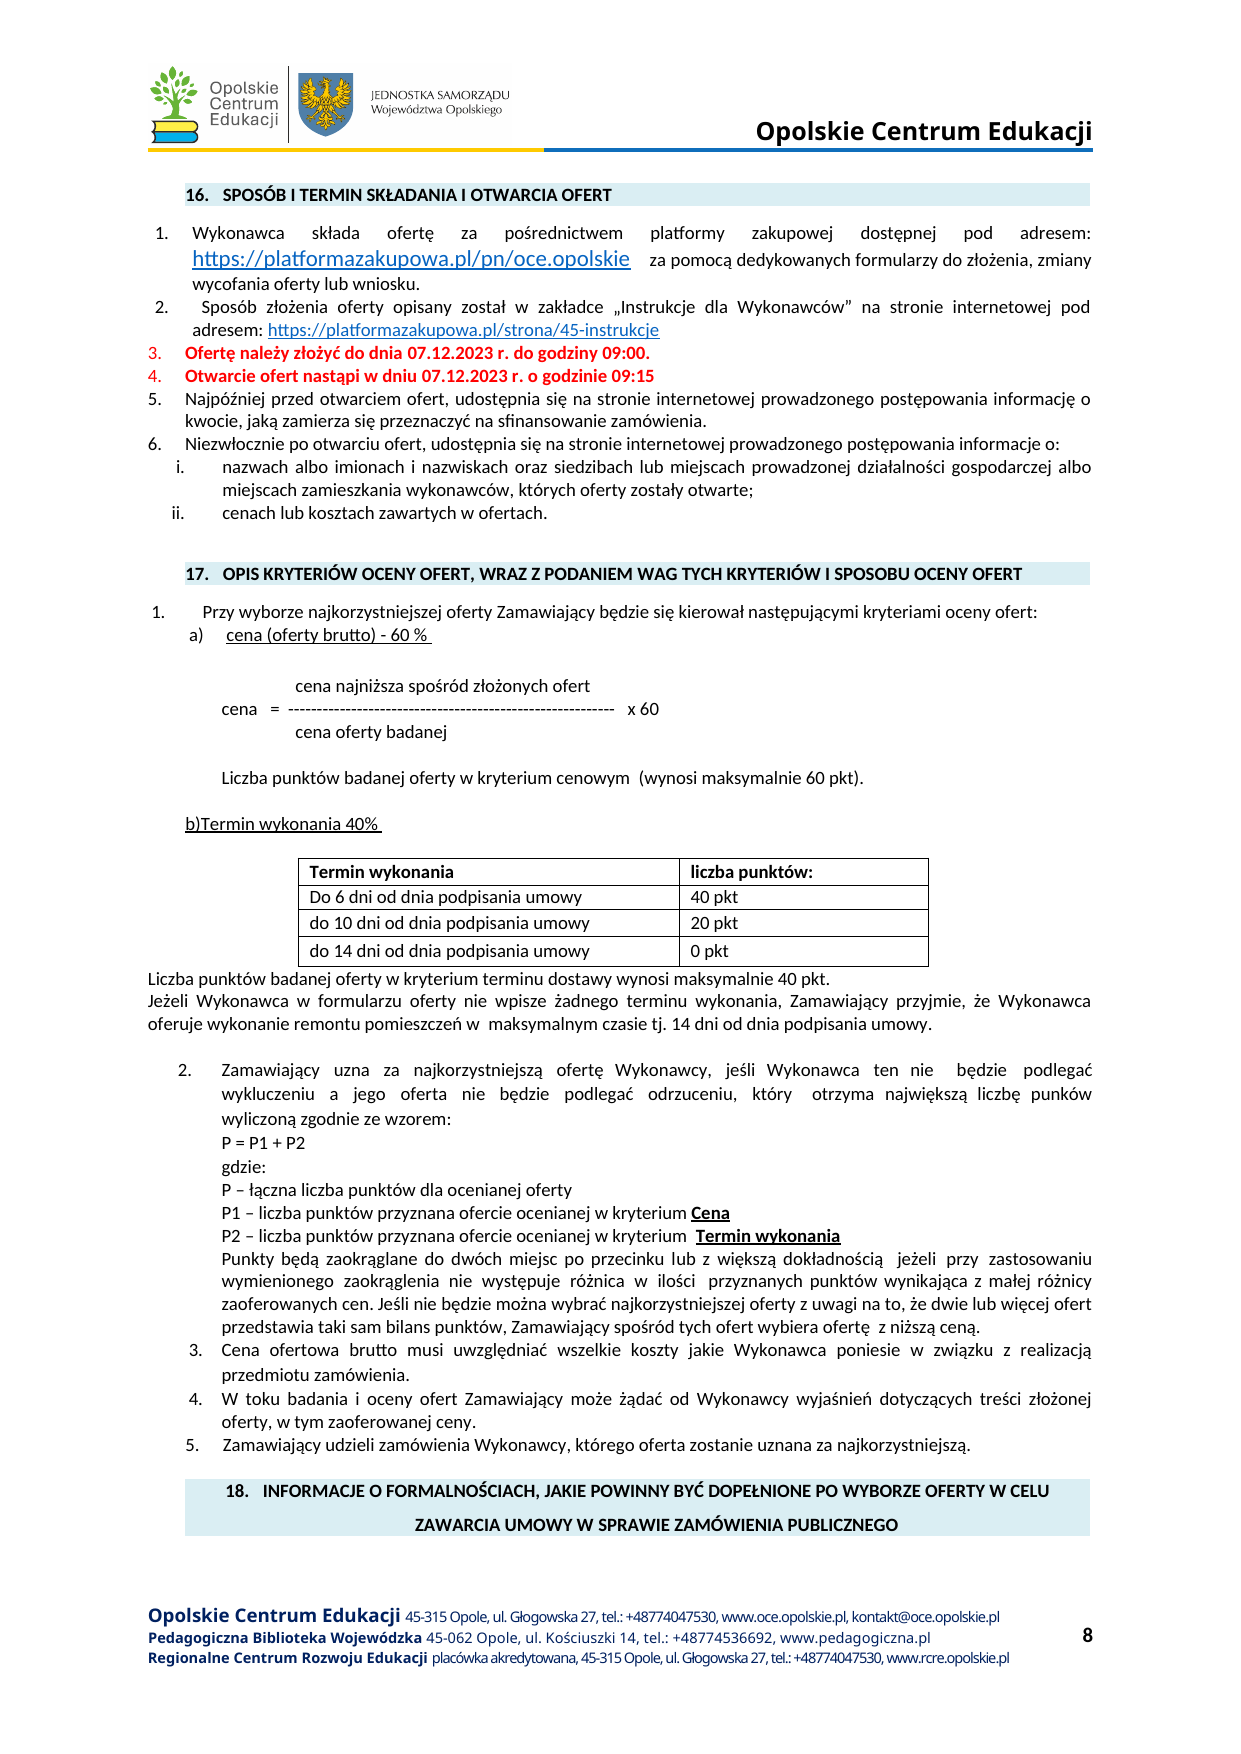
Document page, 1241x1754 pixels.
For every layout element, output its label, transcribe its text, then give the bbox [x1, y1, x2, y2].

list Zamawiający udzieli zamówienia Wykonawcy, którego oferta zostanie uznana za najkorzystniejszą. [185, 1433, 1093, 1456]
text Punkty będą zaokrąglane do dwóch miejsc po przecinku lub z większą dokładnością jeżeli przy zastosowaniu wymienionego zaokrąglenia nie występuje różnica w ilości przyznanych punktów wynikająca z małej różnicy zaoferowanych cen. Jeśli nie będzie można wybrać najkorzystniejszej oferty z uwagi na to, że dwie lub więcej ofert przedstawia taki sam bilans punktów, Zamawiający spośród tych ofert wybiera ofertę z niższą ceną. [221, 1247, 1093, 1338]
text Liczba punktów badanej oferty w kryterium terminu dostawy wynosi maksymalnie 40 pkt. [148, 967, 1093, 989]
text gdzie: [221, 1155, 1093, 1178]
table_cell Do 6 dni od dnia podpisania umowy [299, 886, 679, 908]
text P2 – liczba punktów przyznana ofercie ocenianej w kryterium Termin wykonania [221, 1224, 1093, 1247]
list W toku badania i oceny ofert Zamawiający może żądać od Wykonawcy wyjaśnień dotyczących treści złożonej oferty, w tym zaoferowanej ceny. [203, 1387, 1093, 1433]
text b)Termin wykonania 40% [185, 812, 1093, 834]
list cenach lub kosztach zawartych w ofertach. [185, 501, 1093, 524]
list Sposób złożenia oferty opisany został w zakładce „Instrukcje dla Wykonawców” na stronie internetowej pod adresem: https://platformazakupowa.pl/strona/45-instrukcje [154, 295, 1093, 341]
list Cena ofertowa brutto musi uwzględniać wszelkie koszty jakie Wykonawca poniesie w związku z realizacją przedmiotu zamówienia. [203, 1338, 1093, 1386]
list Najpóźniej przed otwarciem ofert, udostępnia się na stronie internetowej prowadzonego postępowania informację o kwocie, jaką zamierza się przeznaczyć na sfinansowanie zamówienia. [148, 387, 1093, 433]
text P = P1 + P2 [221, 1131, 1093, 1154]
table_cell 40 pkt [680, 886, 928, 908]
list cena (oferty brutto) - 60 % [189, 623, 1093, 646]
text Liczba punktów badanej oferty w kryterium cenowym (wynosi maksymalnie 60 pkt). [148, 766, 1093, 789]
list Niezwłocznie po otwarciu ofert, udostępnia się na stronie internetowej prowadzonego postępowania informacje o: [148, 433, 1093, 456]
table_header liczba punktów: [680, 859, 928, 884]
text cena = --------------------------------------------------------- x 60 [148, 697, 1093, 720]
text cena najniższa spośród złożonych ofert [221, 674, 1093, 697]
list nazwach albo imionach i nazwiskach oraz siedzibach lub miejscach prowadzonej działalności gospodarczej albo miejscach zamieszkania wykonawców, których oferty zostały otwarte; [185, 456, 1093, 501]
text cena oferty badanej [148, 720, 1093, 743]
text P1 – liczba punktów przyznana ofercie ocenianej w kryterium Cena [221, 1201, 1093, 1224]
text Jeżeli Wykonawca w formularzu oferty nie wpisze żadnego terminu wykonania, Zamawiający przyjmie, że Wykonawca oferuje wykonanie remontu pomieszczeń w maksymalnym czasie tj. 14 dni od dnia podpisania umowy. [148, 989, 1093, 1035]
list Wykonawca składa ofertę za pośrednictwem platformy zakupowej dostępnej pod adresem: https://platformazakupowa.pl/pn/oce.opolskie za pomocą dedykowanych formularzy do złożenia, zmiany wycofania oferty lub wniosku. [154, 221, 1093, 295]
list Ofertę należy złożyć do dnia 07.12.2023 r. do godziny 09:00. [148, 341, 1093, 364]
table_cell do 10 dni od dnia podpisania umowy [299, 910, 679, 936]
list Zamawiający uzna za najkorzystniejszą ofertę Wykonawcy, jeśli Wykonawca ten nie będzie podlegać wykluczeniu a jego oferta nie będzie podlegać odrzuceniu, który otrzyma największą liczbę punków wyliczoną zgodnie ze wzorem: [192, 1058, 1093, 1130]
table_cell do 14 dni od dnia podpisania umowy [299, 937, 679, 966]
list Otwarcie ofert nastąpi w dniu 07.12.2023 r. o godzinie 09:15 [148, 364, 1093, 387]
list Przy wyborze najkorzystniejszej oferty Zamawiający będzie się kierował następującymi kryteriami oceny ofert: [165, 600, 1093, 623]
table_header Termin wykonania [299, 859, 679, 884]
table_cell 20 pkt [680, 910, 928, 936]
list INFORMACJE O FORMALNOŚCIACH, JAKIE POWINNY BYĆ DOPEŁNIONE PO WYBORZE OFERTY W CELU ZAWARCIA UMOWY W SPRAWIE ZAMÓWIENIA PUBLICZNEGO [185, 1479, 1090, 1536]
list SPOSÓB I TERMIN SKŁADANIA I OTWARCIA OFERT [185, 183, 1090, 206]
text P – łączna liczba punktów dla ocenianej oferty [221, 1178, 1093, 1201]
list OPIS KRYTERIÓW OCENY OFERT, WRAZ Z PODANIEM WAG TYCH KRYTERIÓW I SPOSOBU OCENY OFERT [185, 562, 1090, 585]
table_cell 0 pkt [680, 937, 928, 966]
